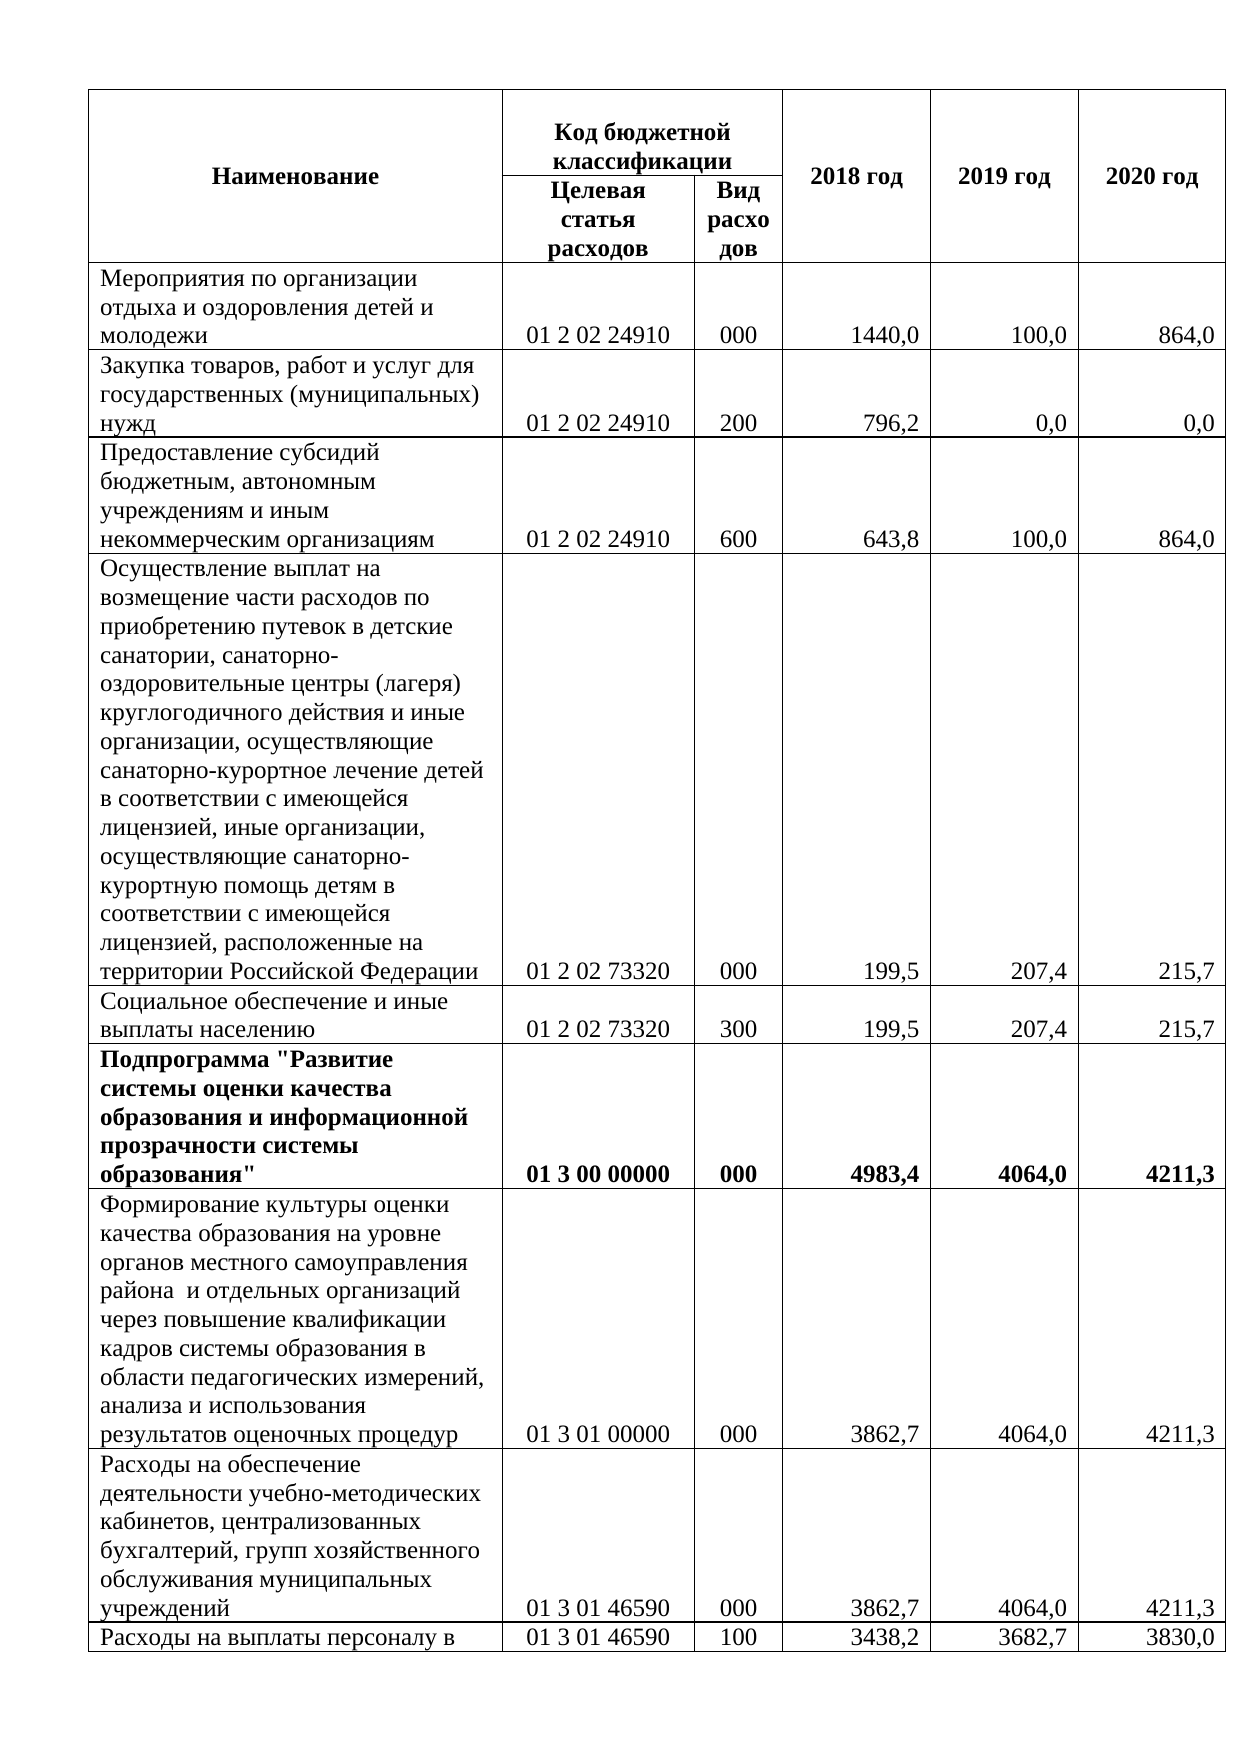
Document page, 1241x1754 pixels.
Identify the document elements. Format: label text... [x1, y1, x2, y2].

table_cell Мероприятия по организации отдыха и оздоровления детей и молодежи [89, 263, 502, 349]
table_cell 796,2 [783, 350, 930, 436]
table_cell 01 3 00 00000 [503, 1044, 694, 1188]
table_cell Вид расходов [695, 176, 782, 262]
table_header Код бюджетной классификации [503, 90, 782, 174]
table_cell 01 2 02 24910 [503, 350, 694, 436]
table_cell 4211,3 [1079, 1044, 1225, 1188]
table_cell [89, 1623, 502, 1651]
table_cell Расходы на обеспечение деятельности учебно-методических кабинетов, централизованных бухгалтерий, групп хозяйственного обслуживания муниципальных учреждений [89, 1449, 502, 1621]
table_cell 01 3 01 46590 [503, 1449, 694, 1621]
table_header 2020 год [1079, 90, 1225, 262]
table_cell Закупка товаров, работ и услуг для государственных (муниципальных) нужд [89, 350, 502, 436]
table_cell 000 [695, 1449, 782, 1621]
table_cell 000 [695, 1189, 782, 1448]
table_cell 01 2 02 24910 [503, 438, 694, 552]
table_cell 01 3 01 46590 [503, 1623, 694, 1651]
table_cell 4211,3 [1079, 1449, 1225, 1621]
table_cell 100 [695, 1623, 782, 1651]
table_cell 199,5 [783, 986, 930, 1043]
table_cell 4064,0 [931, 1044, 1078, 1188]
table_cell 100,0 [931, 263, 1078, 349]
table_cell 0,0 [931, 350, 1078, 436]
table_cell Целевая статья расходов [503, 176, 694, 262]
table_cell 4983,4 [783, 1044, 930, 1188]
table_cell 200 [695, 350, 782, 436]
table_cell 864,0 [1079, 438, 1225, 552]
table_cell 600 [695, 438, 782, 552]
table_cell 000 [695, 1044, 782, 1188]
table_cell 300 [695, 986, 782, 1043]
table_cell 3830,0 [1079, 1623, 1225, 1651]
table_cell 215,7 [1079, 986, 1225, 1043]
table_cell 3862,7 [783, 1449, 930, 1621]
table_cell 01 3 01 00000 [503, 1189, 694, 1448]
table_cell Подпрограмма "Развитие системы оценки качества образования и информационной прозрачности системы образования" [89, 1044, 502, 1188]
table_cell 3682,7 [931, 1623, 1078, 1651]
table_cell 4064,0 [931, 1449, 1078, 1621]
table_cell 3438,2 [783, 1623, 930, 1651]
table_cell 4064,0 [931, 1189, 1078, 1448]
table_header 2019 год [931, 90, 1078, 262]
table_cell 1440,0 [783, 263, 930, 349]
table_header Наименование [89, 90, 502, 262]
table_header 2018 год [783, 90, 930, 262]
table_cell Формирование культуры оценки качества образования на уровне органов местного самоуправления района и отдельных организаций через повышение квалификации кадров системы образования в области педагогических измерений, анализа и использования результатов оценочных процедур [89, 1189, 502, 1448]
table_cell 643,8 [783, 438, 930, 552]
table_cell 01 2 02 73320 [503, 986, 694, 1043]
table_cell Предоставление субсидий бюджетным, автономным учреждениям и иным некоммерческим организациям [89, 438, 502, 552]
table_cell 3862,7 [783, 1189, 930, 1448]
table_cell 207,4 [931, 986, 1078, 1043]
table_cell 4211,3 [1079, 1189, 1225, 1448]
table_cell 207,4 [931, 554, 1078, 985]
table_cell 01 2 02 24910 [503, 263, 694, 349]
table_cell 100,0 [931, 438, 1078, 552]
table_cell 000 [695, 263, 782, 349]
table_cell 215,7 [1079, 554, 1225, 985]
table_cell Социальное обеспечение и иные выплаты населению [89, 986, 502, 1043]
table_cell 864,0 [1079, 263, 1225, 349]
table_cell 0,0 [1079, 350, 1225, 436]
table_cell 01 2 02 73320 [503, 554, 694, 985]
table_cell 000 [695, 554, 782, 985]
table_cell Осуществление выплат на возмещение части расходов по приобретению путевок в детские санатории, санаторно-оздоровительные центры (лагеря) круглогодичного действия и иные организации, осуществляющие санаторно-курортное лечение детей в соответствии с имеющейся лицензией, иные организации, осуществляющие санаторно-курортную помощь детям в соответствии с имеющейся лицензией, расположенные на территории Российской Федерации [89, 554, 502, 985]
table_cell 199,5 [783, 554, 930, 985]
